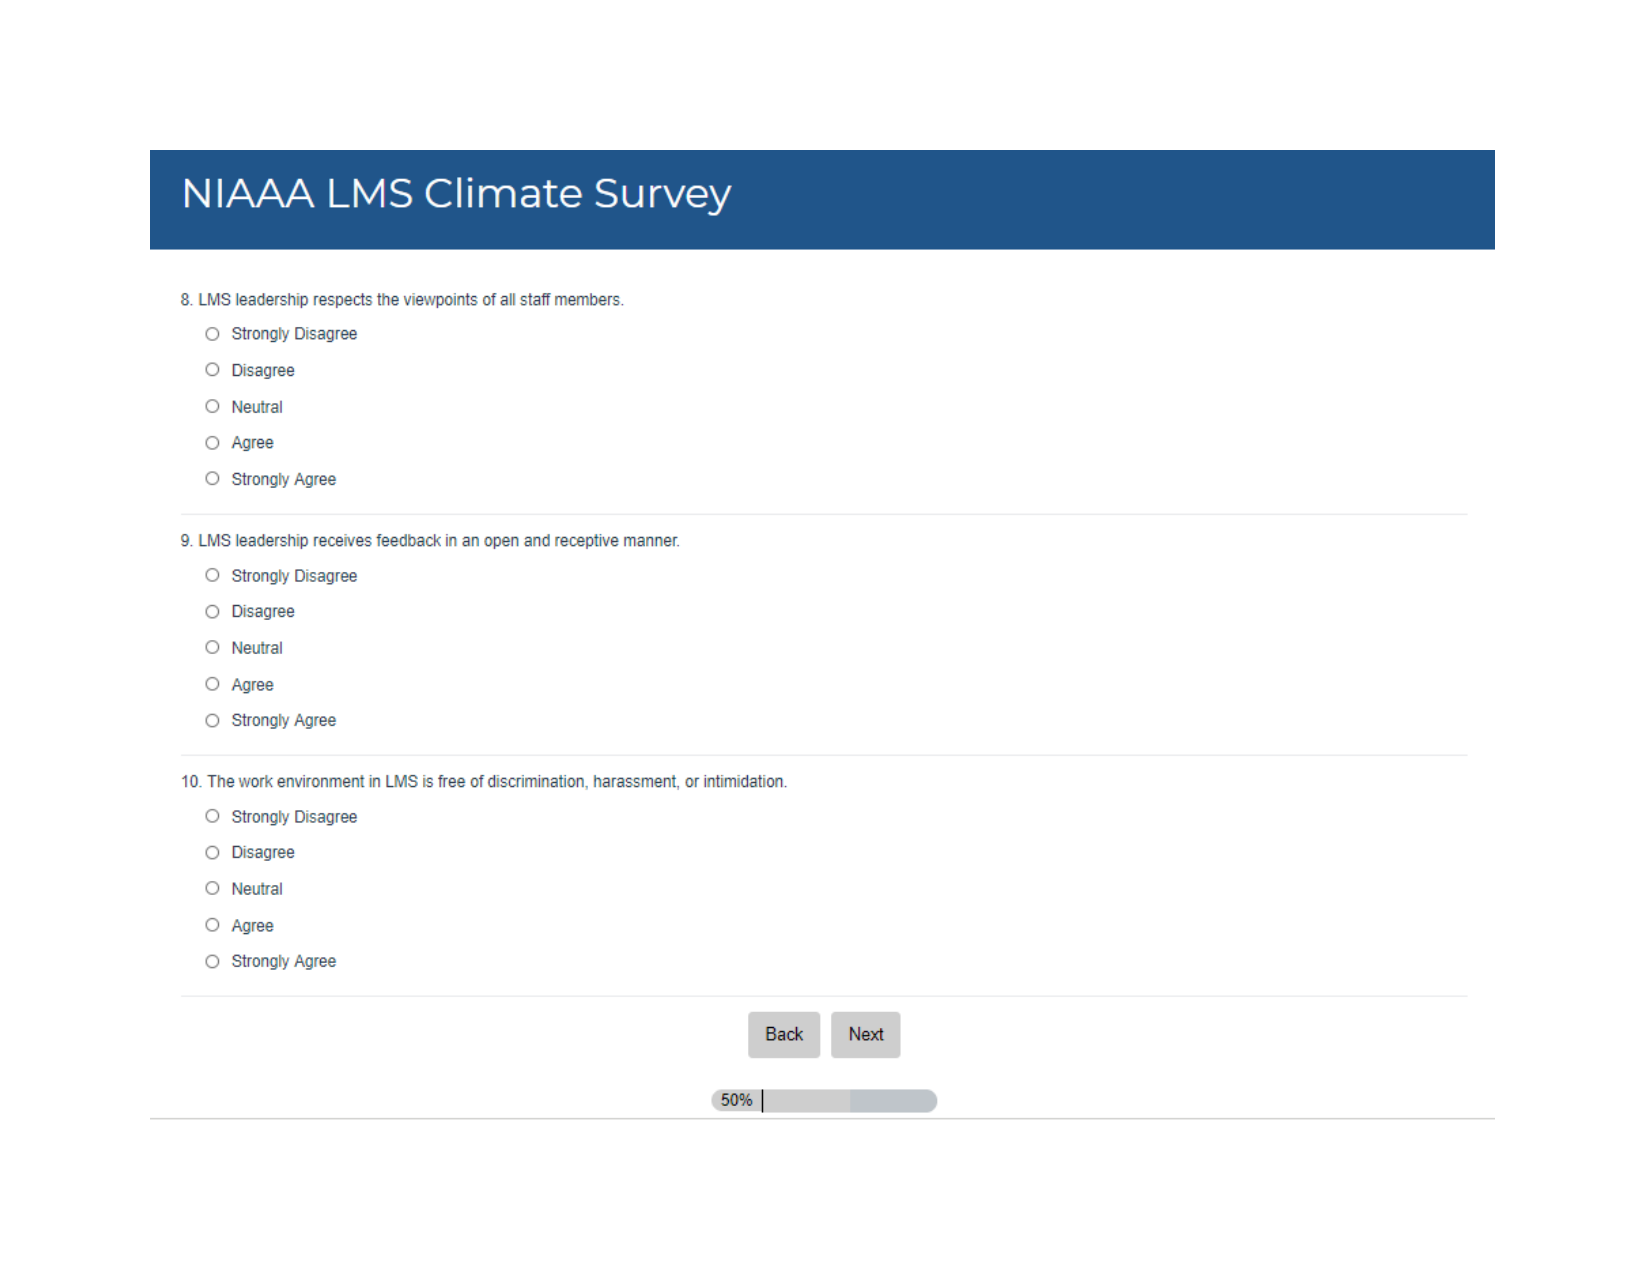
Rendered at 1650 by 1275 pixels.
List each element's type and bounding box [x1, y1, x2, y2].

picture [150, 150, 1495, 1125]
